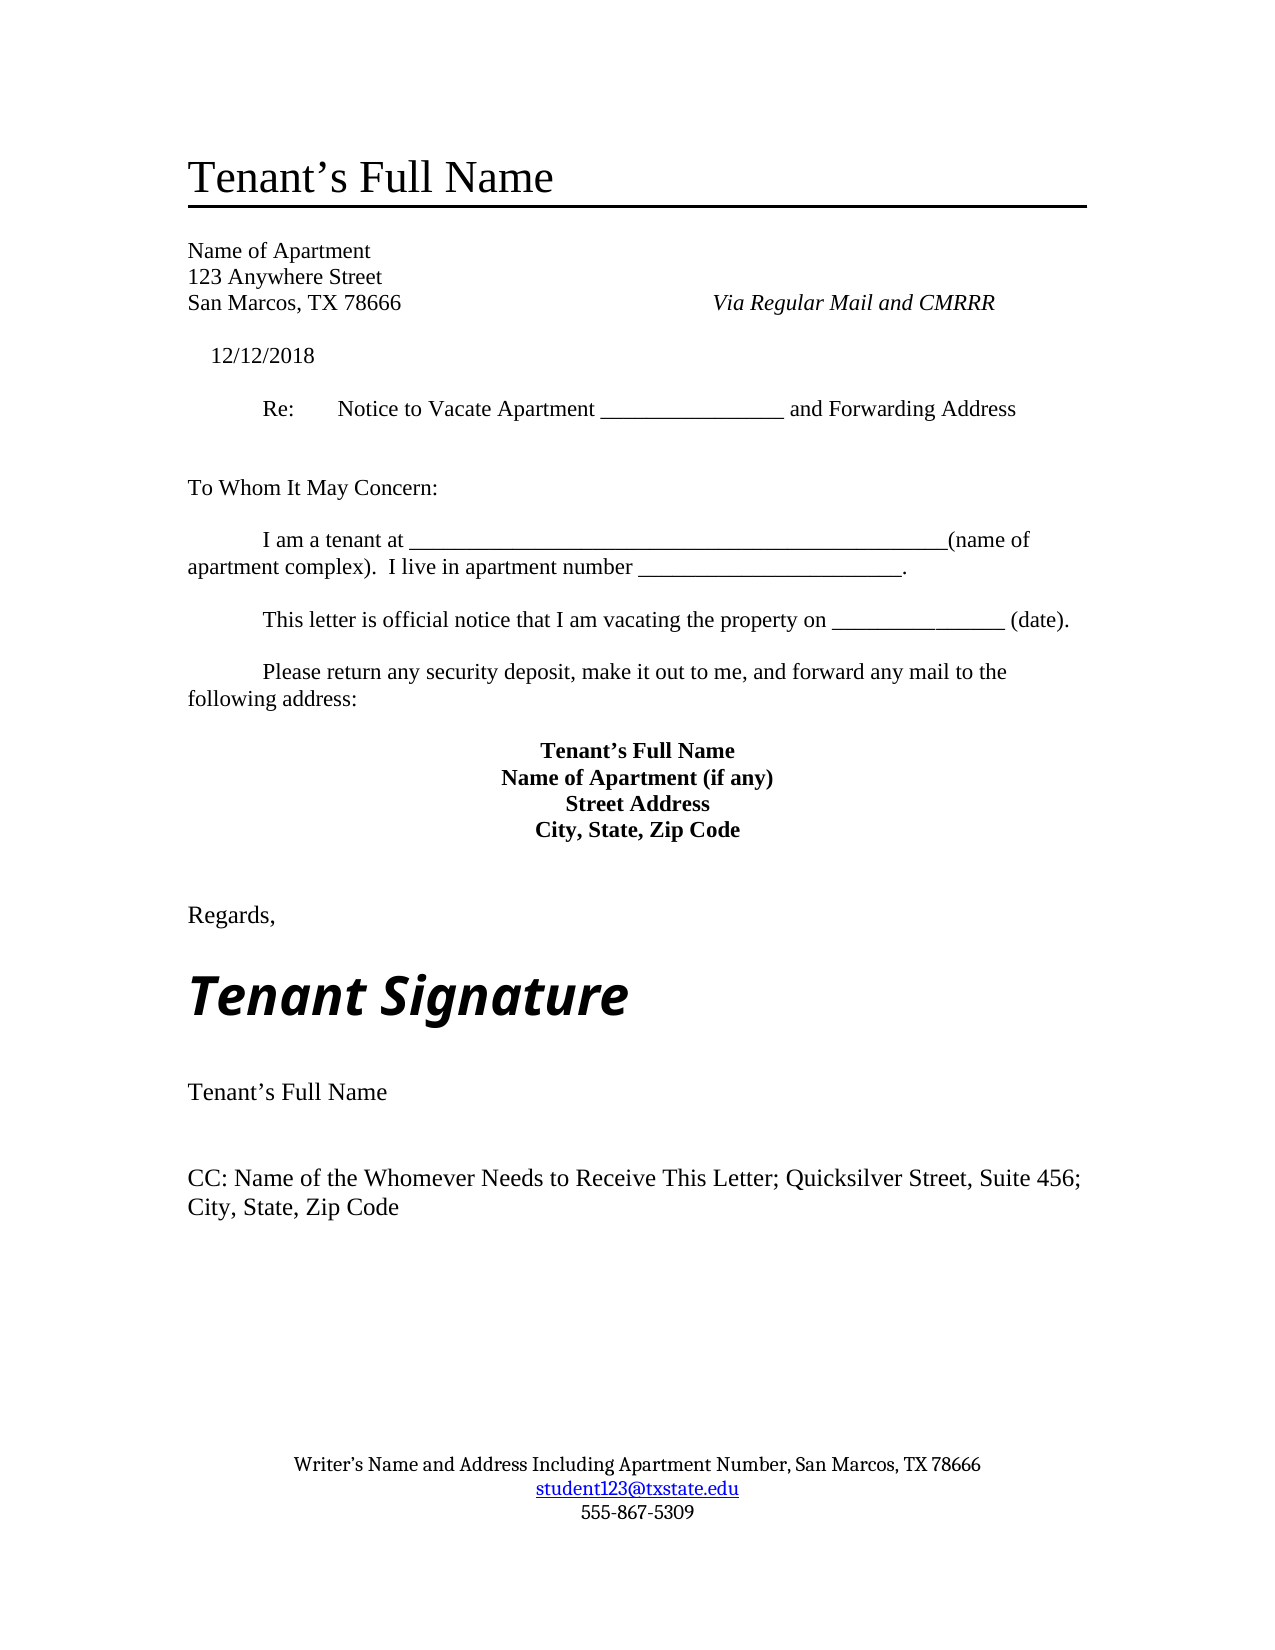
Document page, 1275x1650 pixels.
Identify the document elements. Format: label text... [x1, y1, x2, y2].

text Tenant’s Full Name [187, 150, 1087, 208]
text 123 Anywhere Street [187, 263, 1087, 289]
text Regards, [187, 900, 1087, 929]
text Name of Apartment (if any) [187, 764, 1087, 790]
text CC: Name of the Whomever Needs to Receive This Letter; Quicksilver Street, Suite 456; City, State, Zip Code [187, 1163, 1087, 1221]
text Re: Notice to Vacate Apartment ________________ and Forwarding Address [187, 395, 1087, 447]
text This letter is official notice that I am vacating the property on _______________ (date). [187, 606, 1087, 632]
text San Marcos, TX 78666 Via Regular Mail and CMRRR [187, 289, 1087, 316]
text Tenant’s Full Name [187, 737, 1087, 764]
text Please return any security deposit, make it out to me, and forward any mail to the following address: [187, 658, 1087, 711]
text I am a tenant at _______________________________________________(name of apartment complex). I live in apartment number _______________________. [187, 527, 1087, 579]
text Tenant Signature [187, 958, 1087, 1032]
text Name of Apartment [187, 237, 1087, 263]
text To Whom It May Concern: [187, 474, 1087, 500]
text City, State, Zip Code [187, 816, 1087, 843]
text 12/12/2018 [187, 342, 1087, 368]
text Tenant’s Full Name [187, 1077, 1087, 1106]
text Street Address [187, 790, 1087, 816]
